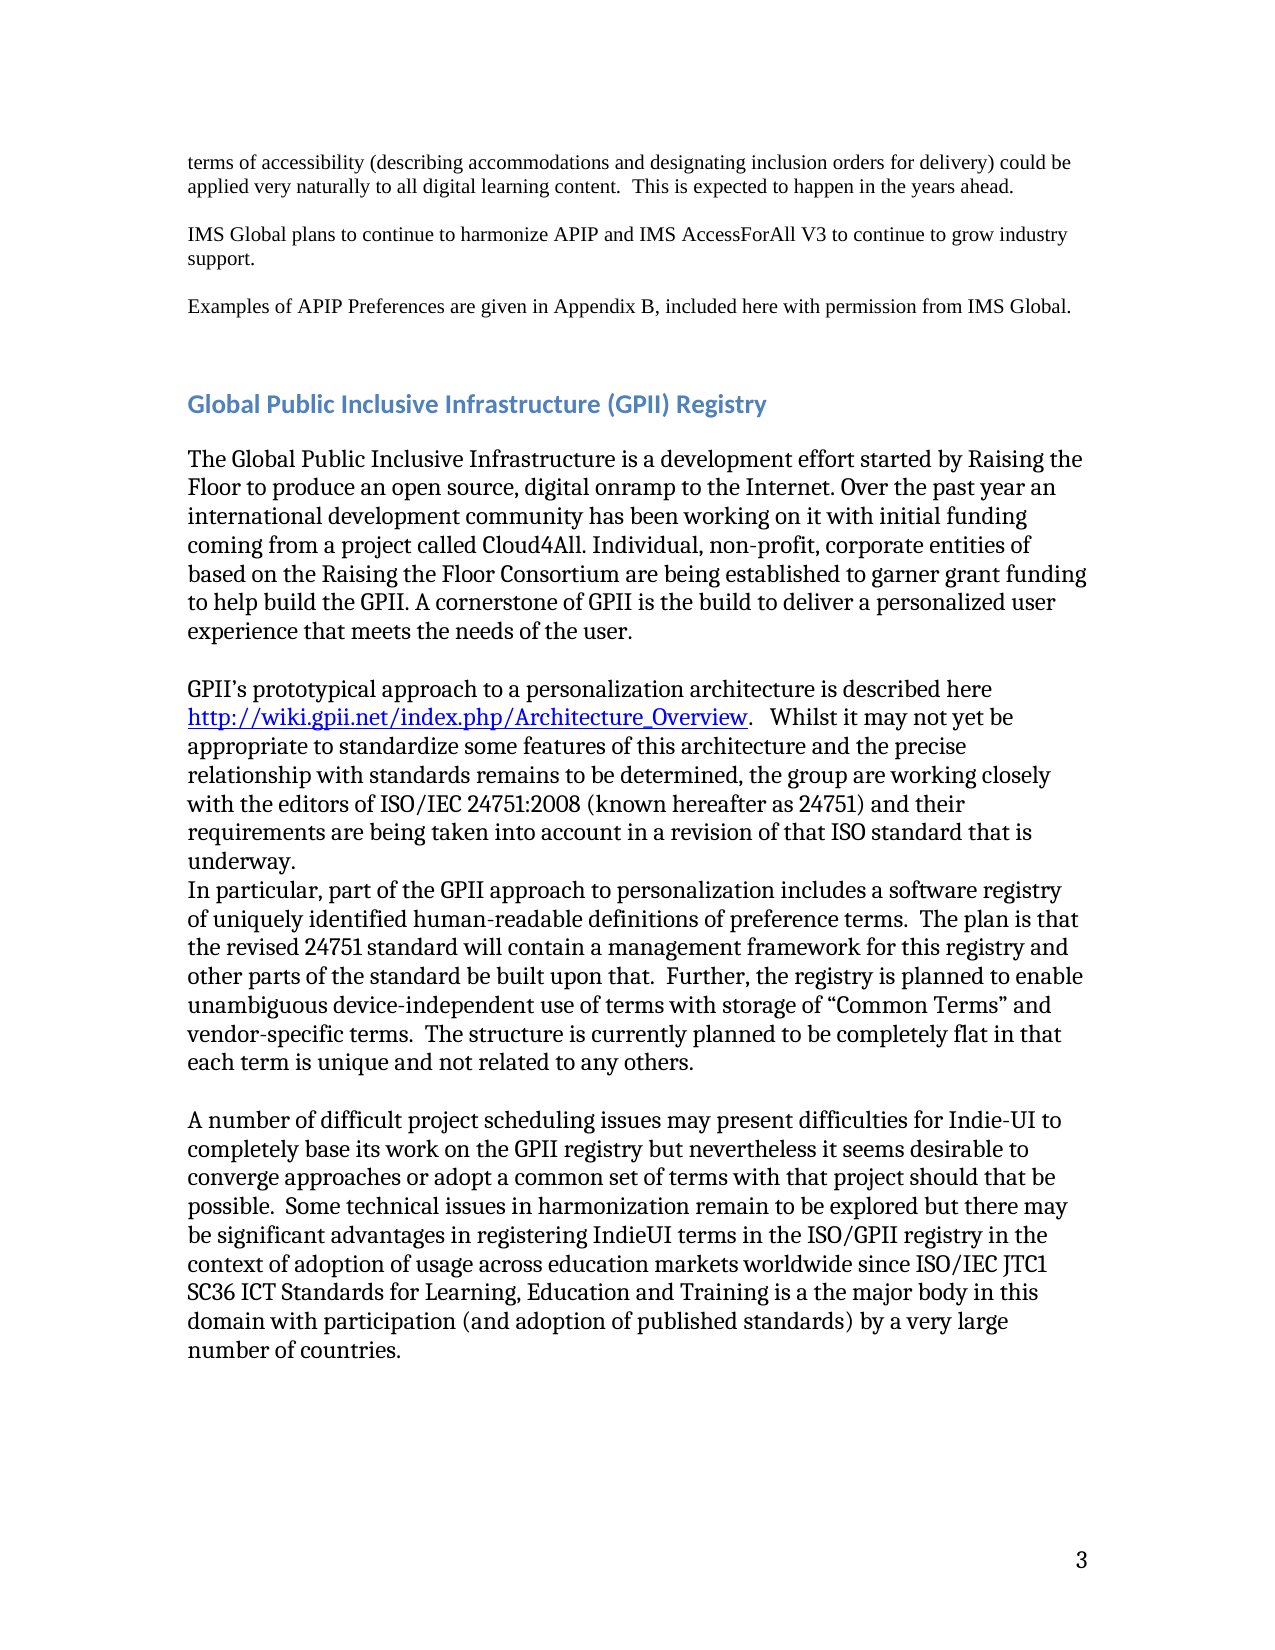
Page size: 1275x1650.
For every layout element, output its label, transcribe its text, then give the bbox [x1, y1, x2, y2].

text The Global Public Inclusive Infrastructure is a development effort started by Raising the Floor to produce an open source, digital onramp to the Internet. Over the past year an international development community has been working on it with initial funding coming from a project called Cloud4All. Individual, non-profit, corporate entities of based on the Raising the Floor Consortium are being established to garner grant funding to help build the GPII. A cornerstone of GPII is the build to deliver a personalized user experience that meets the needs of the user. [187, 444, 1087, 646]
text Examples of APIP Preferences are given in Appendix B, included here with permission from IMS Global. [187, 294, 1087, 318]
subtitle Global Public Inclusive Infrastructure (GPII) Registry [187, 387, 1087, 420]
text In particular, part of the GPII approach to personalization includes a software registry of uniquely identified human-readable definitions of preference terms. The plan is that the revised 24751 standard will contain a management framework for this registry and other parts of the standard be built upon that. Further, the registry is planned to enable unambiguous device-independent use of terms with storage of “Common Terms” and vendor-specific terms. The structure is currently planned to be completely flat in that each term is unique and not related to any others. [187, 876, 1087, 1077]
text GPII’s prototypical approach to a personalization architecture is described here http://wiki.gpii.net/index.php/Architecture_Overview. Whilst it may not yet be appropriate to standardize some features of this architecture and the precise relationship with standards remains to be determined, the group are working closely with the editors of ISO/IEC 24751:2008 (known hereafter as 24751) and their requirements are being taken into account in a revision of that ISO standard that is underway. [187, 674, 1087, 876]
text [187, 150, 1087, 198]
text IMS Global plans to continue to harmonize APIP and IMS AccessForAll V3 to continue to grow industry support. [187, 222, 1087, 270]
text A number of difficult project scheduling issues may present difficulties for Indie-UI to completely base its work on the GPII registry but nevertheless it seems desirable to converge approaches or adopt a common set of terms with that project should that be possible. Some technical issues in harmonization remain to be explored but there may be significant advantages in registering IndieUI terms in the ISO/GPII registry in the context of adoption of usage across education markets worldwide since ISO/IEC JTC1 SC36 ICT Standards for Learning, Education and Training is a the major body in this domain with participation (and adoption of published standards) by a very large number of countries. [187, 1106, 1087, 1364]
